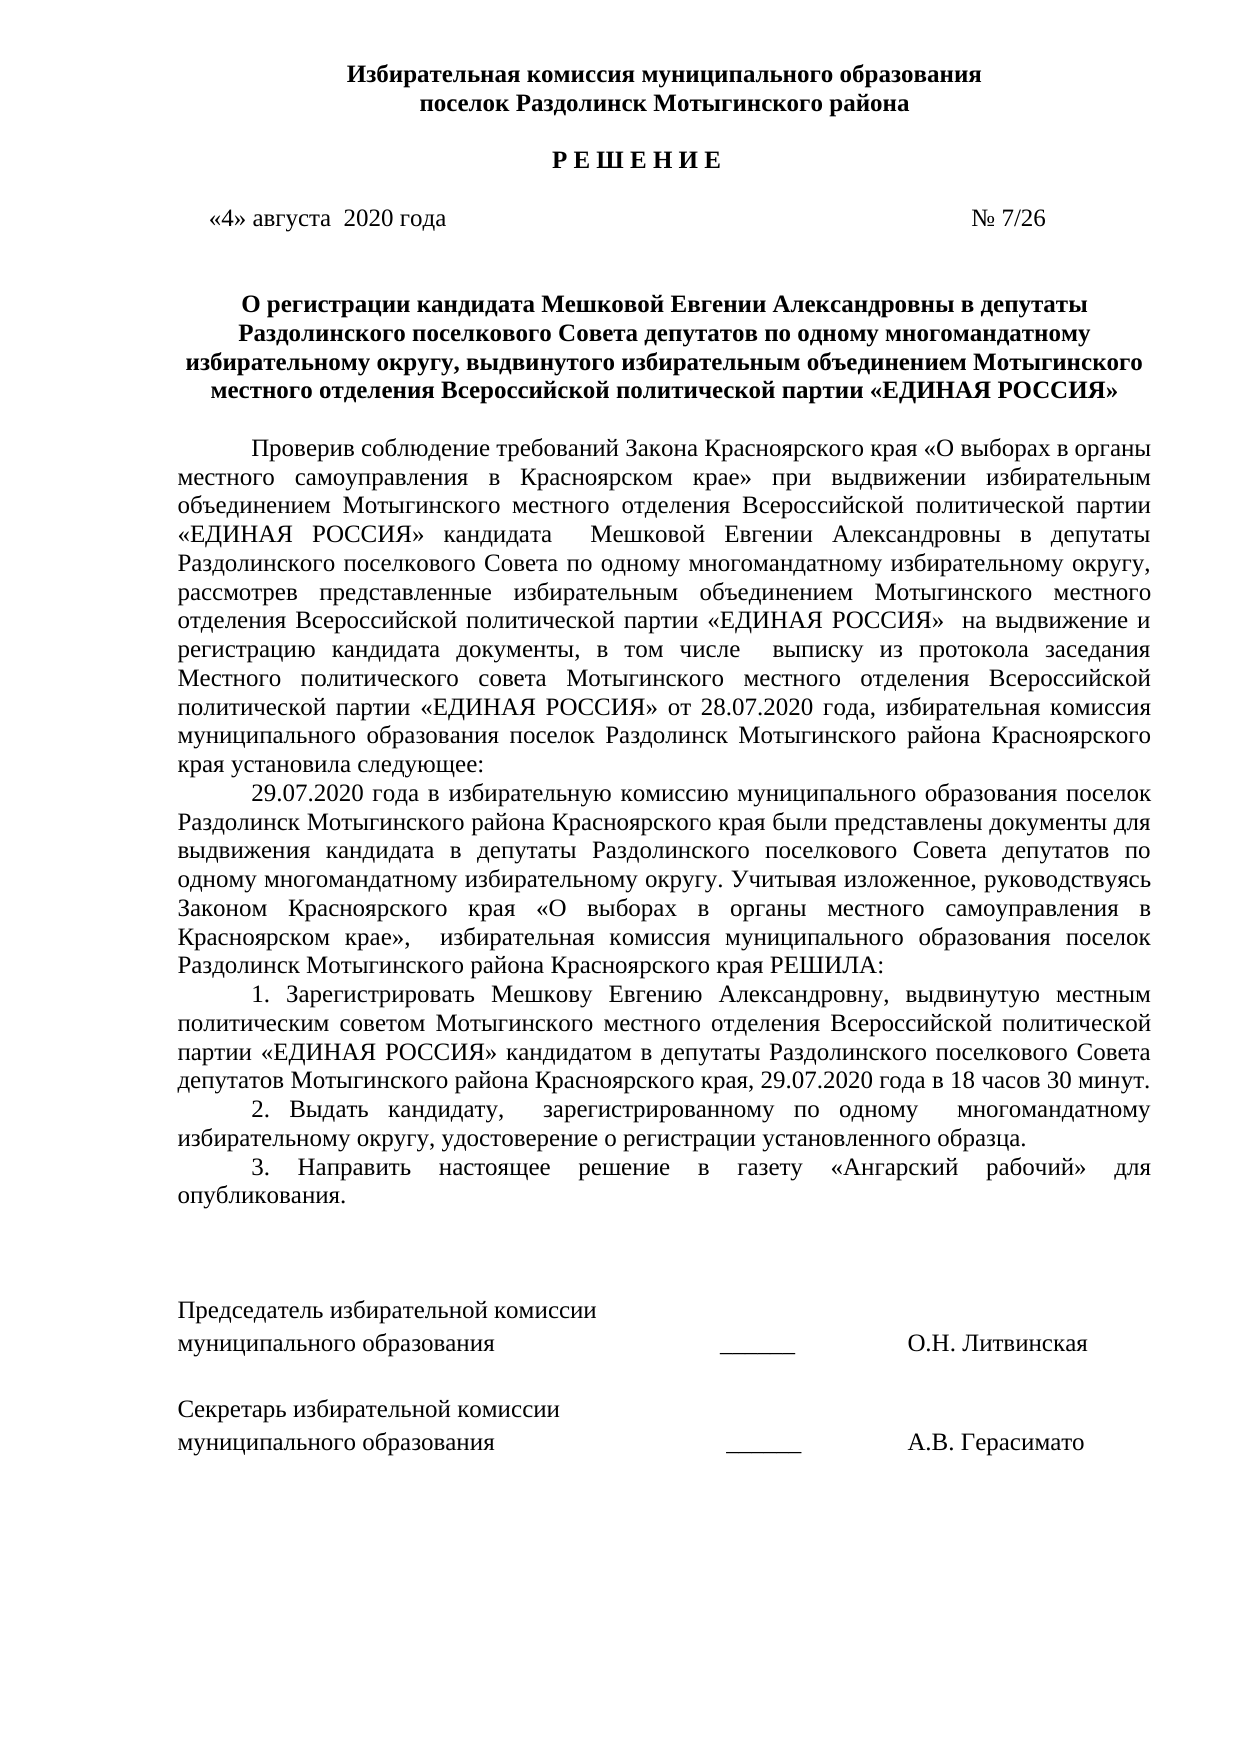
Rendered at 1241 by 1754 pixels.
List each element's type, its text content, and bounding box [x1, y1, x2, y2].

table_header ______ О.Н. Литвинская [702, 1295, 1163, 1394]
text 1. Зарегистрировать Мешкову Евгению Александровну, выдвинутую местным политическим советом Мотыгинского местного отделения Всероссийской политической партии «ЕДИНАЯ РОССИЯ» кандидатом в депутаты Раздолинского поселкового Совета депутатов Мотыгинского района Красноярского края, 29.07.2020 года в 18 часов 30 минут. [177, 979, 1152, 1094]
table_header Председатель избирательной комиссии муниципального образования [166, 1295, 702, 1394]
text «4» августа 2020 года № 7/26 [177, 203, 1152, 232]
text О регистрации кандидата Мешковой Евгении Александровны в депутаты Раздолинского поселкового Совета депутатов по одному многомандатному избирательному округу, выдвинутого избирательным объединением Мотыгинского местного отделения Всероссийской политической партии «ЕДИНАЯ РОССИЯ» [177, 289, 1152, 404]
text Проверив соблюдение требований Закона Красноярского края «О выборах в органы местного самоуправления в Красноярском крае» при выдвижении избирательным объединением Мотыгинского местного отделения Всероссийской политической партии «ЕДИНАЯ РОССИЯ» кандидата Мешковой Евгении Александровны в депутаты Раздолинского поселкового Совета по одному многомандатному избирательному округу, рассмотрев представленные избирательным объединением Мотыгинского местного отделения Всероссийской политической партии «ЕДИНАЯ РОССИЯ» на выдвижение и регистрацию кандидата документы, в том числе выписку из протокола заседания Местного политического совета Мотыгинского местного отделения Всероссийской политической партии «ЕДИНАЯ РОССИЯ» от 28.07.2020 года, избирательная комиссия муниципального образования поселок Раздолинск Мотыгинского района Красноярского края установила следующее: [177, 433, 1152, 778]
text 3. Направить настоящее решение в газету «Ангарский рабочий» для опубликования. [177, 1152, 1152, 1209]
text поселок Раздолинск Мотыгинского района [177, 88, 1152, 117]
text Р Е Ш Е Н И Е [177, 145, 1095, 203]
table_cell Секретарь избирательной комиссии муниципального образования [166, 1395, 702, 1493]
table_cell ______ А.В. Герасимато [702, 1395, 1163, 1493]
text 2. Выдать кандидату, зарегистрированному по одному многомандатному избирательному округу, удостоверение о регистрации установленного образца. [177, 1094, 1152, 1152]
text 29.07.2020 года в избирательную комиссию муниципального образования поселок Раздолинск Мотыгинского района Красноярского края были представлены документы для выдвижения кандидата в депутаты Раздолинского поселкового Совета депутатов по одному многомандатному избирательному округу. Учитывая изложенное, руководствуясь Законом Красноярского края «О выборах в органы местного самоуправления в Красноярском крае», избирательная комиссия муниципального образования поселок Раздолинск Мотыгинского района Красноярского края РЕШИЛА: [177, 778, 1152, 979]
text Избирательная комиссия муниципального образования [177, 59, 1152, 88]
